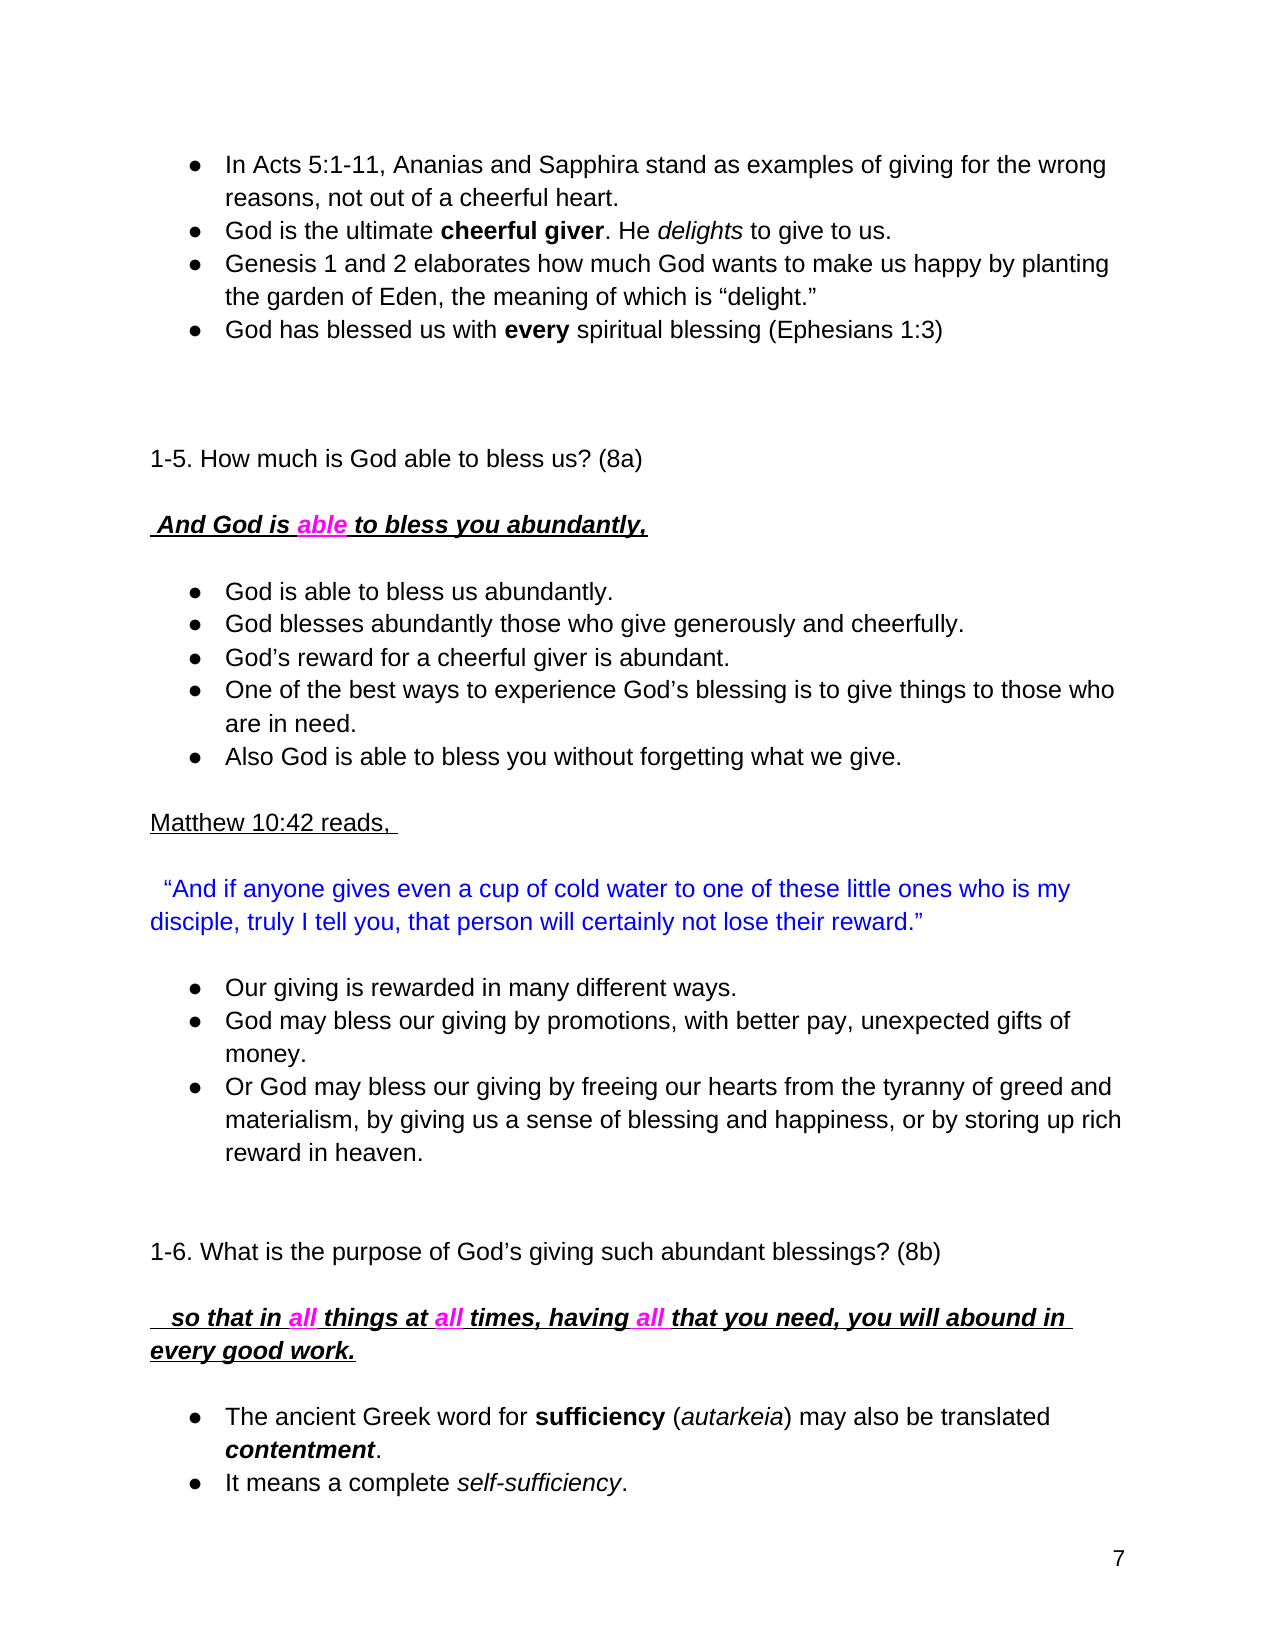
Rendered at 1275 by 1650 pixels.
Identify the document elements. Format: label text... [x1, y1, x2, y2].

text Matthew 10:42 reads, [150, 808, 1125, 836]
list Our giving is rewarded in many different ways. [187, 973, 1125, 1001]
text 1-5. How much is God able to bless us? (8a) [150, 444, 1125, 473]
text so that in all things at all times, having all that you need, you will abound in every good work. [150, 1303, 1125, 1365]
list Or God may bless our giving by freeing our hearts from the tyranny of greed and materialism, by giving us a sense of blessing and happiness, or by storing up rich reward in heaven. [187, 1072, 1125, 1167]
list God is able to bless us abundantly. [187, 576, 1125, 605]
list God is the ultimate cheerful giver. He delights to give to us. [187, 216, 1125, 245]
list It means a complete self-sufficiency. [187, 1468, 1125, 1497]
list God’s reward for a cheerful giver is abundant. [187, 642, 1125, 671]
list The ancient Greek word for sufficiency (autarkeia) may also be translated contentment. [187, 1402, 1125, 1464]
list God blesses abundantly those who give generously and cheerfully. [187, 609, 1125, 638]
list God may bless our giving by promotions, with better pay, unexpected gifts of money. [187, 1006, 1125, 1067]
text 1-6. What is the purpose of God’s giving such abundant blessings? (8b) [150, 1237, 1125, 1266]
list In Acts 5:1-11, Ananias and Sapphira stand as examples of giving for the wrong reasons, not out of a cheerful heart. [187, 150, 1125, 212]
list Genesis 1 and 2 elaborates how much God wants to make us happy by planting the garden of Eden, the meaning of which is “delight.” [187, 249, 1125, 311]
list God has blessed us with every spiritual blessing (Ephesians 1:3) [187, 315, 1125, 344]
text And God is able to bless you abundantly, [150, 510, 1125, 539]
list One of the best ways to experience God’s blessing is to give things to those who are in need. [187, 676, 1125, 737]
list Also God is able to bless you without forgetting what we give. [187, 742, 1125, 770]
text “And if anyone gives even a cup of cold water to one of these little ones who is my disciple, truly I tell you, that person will certainly not lose their reward.” [150, 874, 1125, 935]
